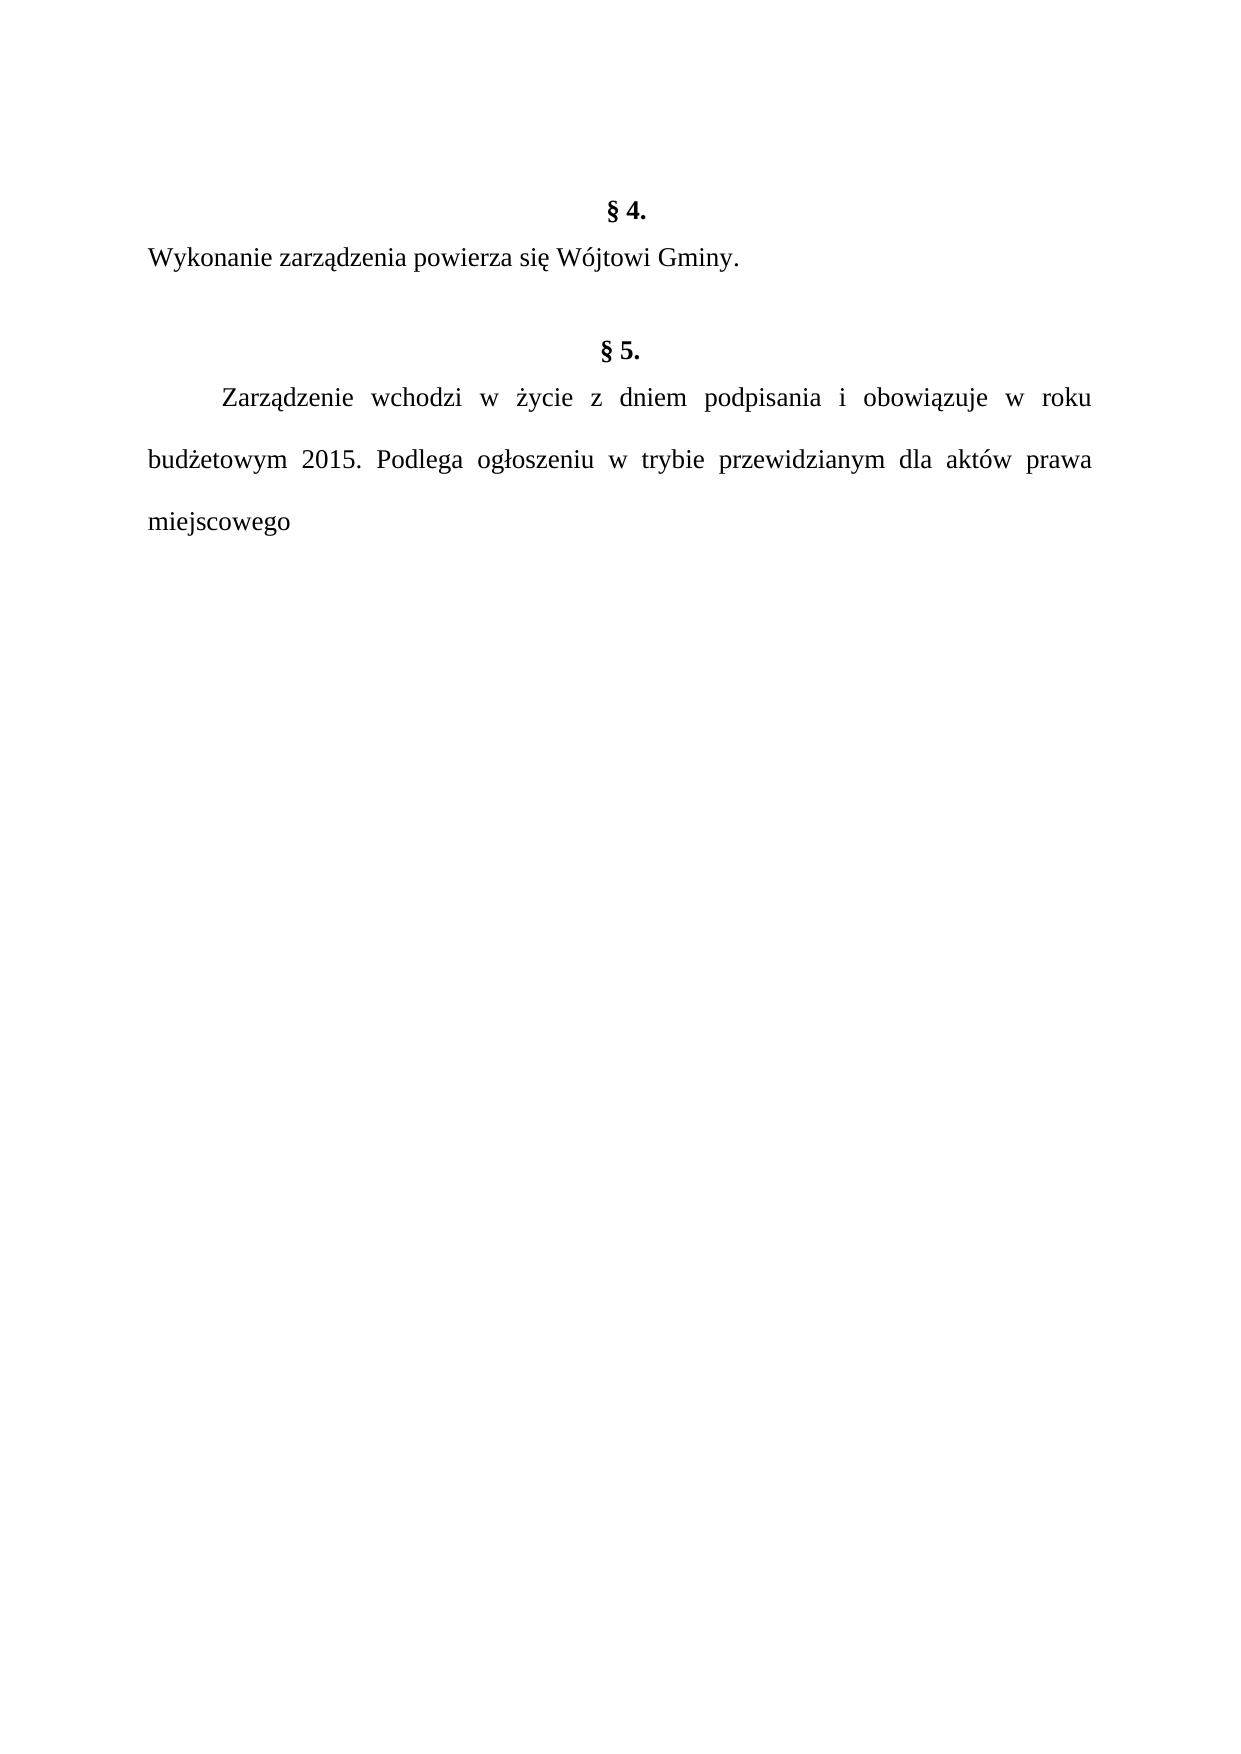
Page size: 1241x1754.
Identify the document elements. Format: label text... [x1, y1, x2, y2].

text Zarządzenie wchodzi w życie z dniem podpisania i obowiązuje w roku budżetowym 2015. Podlega ogłoszeniu w trybie przewidzianym dla aktów prawa miejscowego [148, 381, 1093, 537]
text Wykonanie zarządzenia powierza się Wójtowi Gminy. [148, 241, 1093, 272]
text § 4. [160, 194, 1093, 225]
text § 5. [148, 334, 1093, 365]
